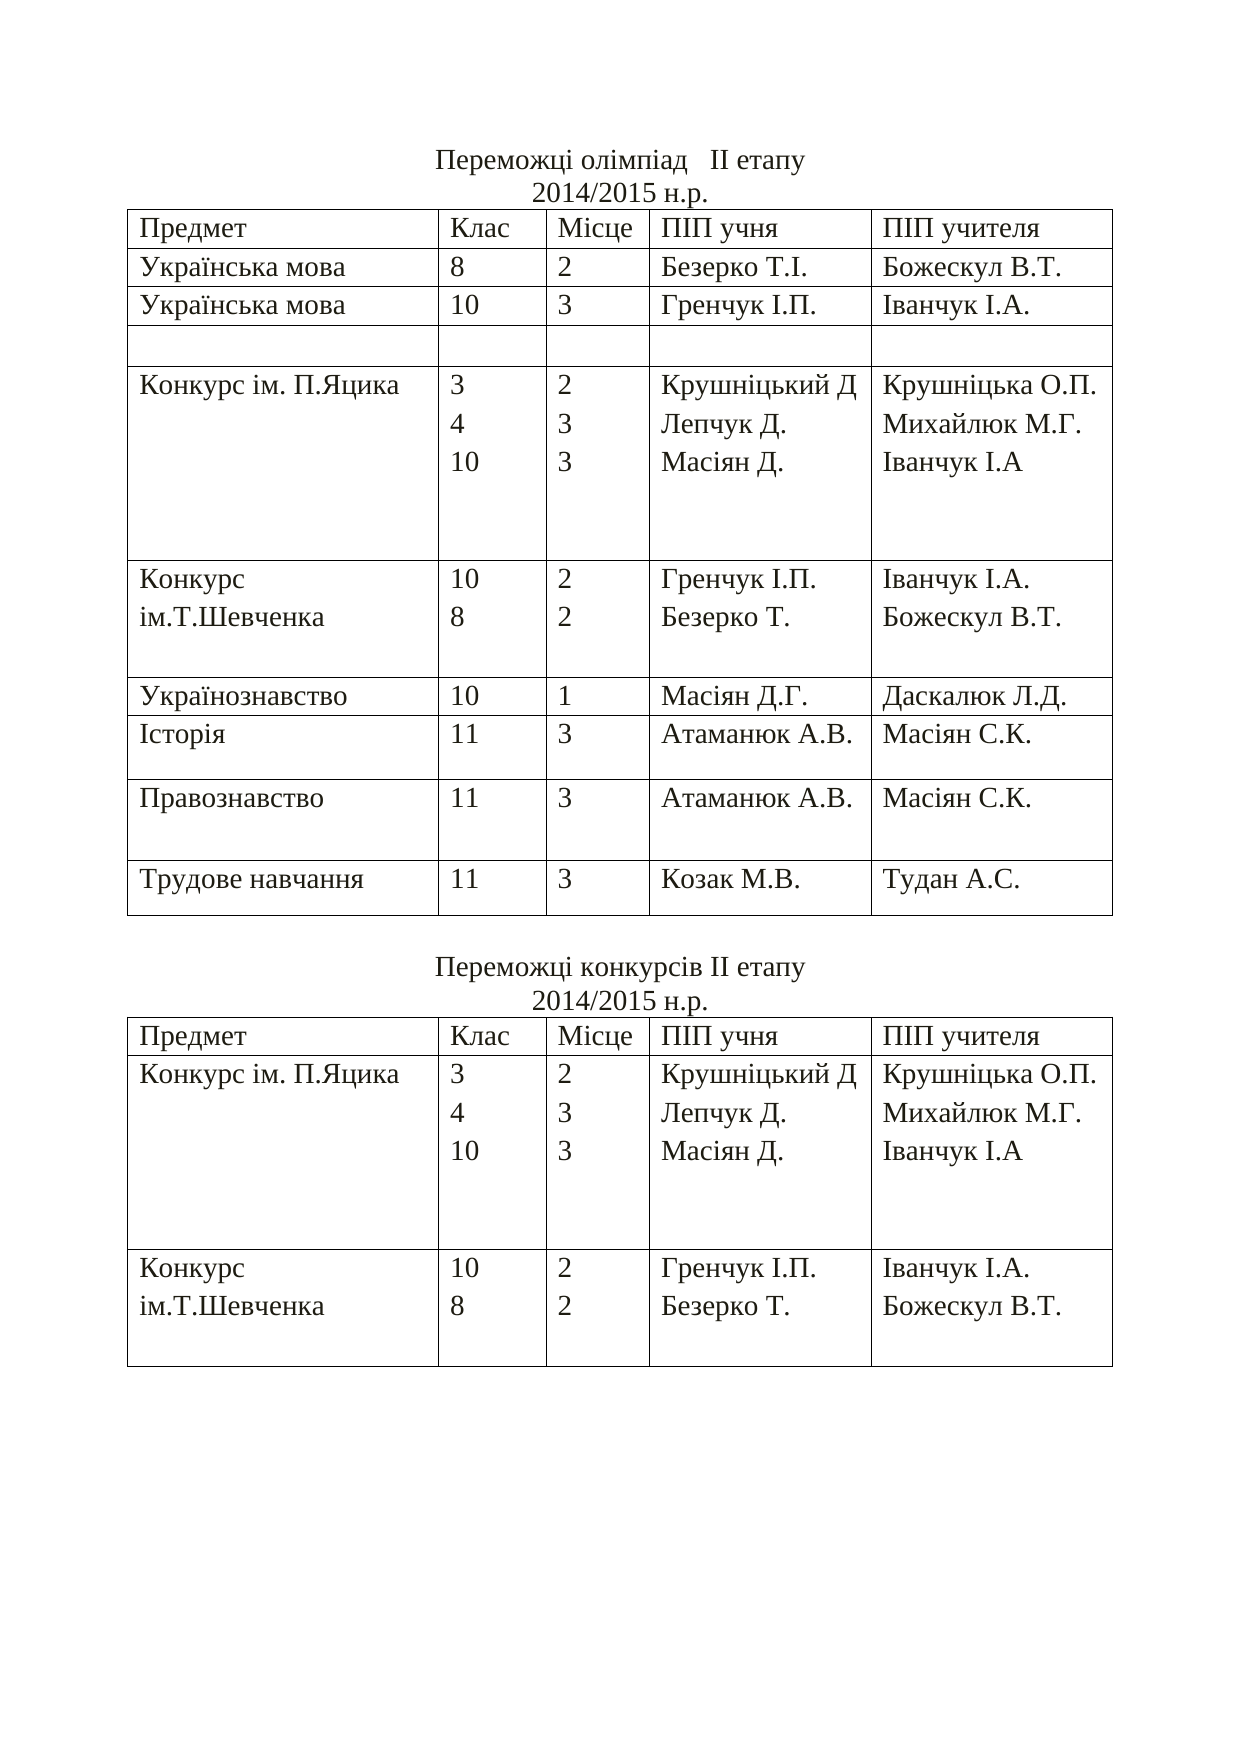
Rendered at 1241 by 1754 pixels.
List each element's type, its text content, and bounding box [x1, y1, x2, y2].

table_cell Іванчук І.А. Божескул В.Т. [872, 561, 1112, 677]
table_cell Даскалюк Л.Д. [872, 678, 1112, 715]
table_header ПІП учителя [872, 1018, 1112, 1055]
table_cell 11 [439, 780, 546, 860]
table_cell 2 2 [547, 561, 649, 677]
table_cell Історія [128, 716, 438, 779]
table_cell Атаманюк А.В. [650, 716, 871, 779]
table_header Місце [547, 210, 649, 248]
table_cell Крушніцька О.П. Михайлюк М.Г. Іванчук І.А [872, 1056, 1112, 1249]
table_cell Гренчук І.П. Безерко Т. [650, 561, 871, 677]
table_cell 3 [547, 716, 649, 779]
table_cell [128, 326, 438, 366]
table_cell Українська мова [128, 249, 438, 286]
table_cell Масіян С.К. [872, 780, 1112, 860]
table_cell Божескул В.Т. [872, 249, 1112, 286]
table_cell Трудове навчання [128, 861, 438, 915]
text 2014/2015 н.р. [75, 983, 1165, 1017]
text 2014/2015 н.р. [75, 176, 1165, 209]
table_header Клас [439, 210, 546, 248]
table_cell [650, 326, 871, 366]
table_cell Українознавство [128, 678, 438, 715]
table_cell 11 [439, 861, 546, 915]
table_cell 2 3 3 [547, 1056, 649, 1249]
table_header ПІП учня [650, 210, 871, 248]
table_cell Масіян Д.Г. [650, 678, 871, 715]
table_cell Українська мова [128, 287, 438, 324]
table_cell Конкурс ім.Т.Шевченка [128, 561, 438, 677]
table_cell 11 [439, 716, 546, 779]
table_cell Атаманюк А.В. [650, 780, 871, 860]
table_cell Крушніцька О.П. Михайлюк М.Г. Іванчук І.А [872, 367, 1112, 560]
table_cell 2 2 [547, 1250, 649, 1366]
table_cell Іванчук І.А. Божескул В.Т. [872, 1250, 1112, 1366]
table_cell 3 [547, 780, 649, 860]
table_cell 1 [547, 678, 649, 715]
table_cell 8 [439, 249, 546, 286]
table_cell [872, 326, 1112, 366]
table_cell Крушніцький Д Лепчук Д. Масіян Д. [650, 367, 871, 560]
table_cell 3 [547, 861, 649, 915]
table_cell Козак М.В. [650, 861, 871, 915]
table_cell Гренчук І.П. Безерко Т. [650, 1250, 871, 1366]
table_cell Масіян С.К. [872, 716, 1112, 779]
table_cell Тудан А.С. [872, 861, 1112, 915]
table_header Місце [547, 1018, 649, 1055]
table_cell Конкурс ім. П.Яцика [128, 367, 438, 560]
table_cell Іванчук І.А. [872, 287, 1112, 324]
table_header Предмет [128, 210, 438, 248]
table_cell [547, 326, 649, 366]
text Переможці конкурсів ІІ етапу [75, 949, 1165, 983]
table_cell Безерко Т.І. [650, 249, 871, 286]
table_cell 10 8 [439, 561, 546, 677]
table_cell 10 [439, 678, 546, 715]
table_cell Конкурс ім. П.Яцика [128, 1056, 438, 1249]
table_cell 3 [547, 287, 649, 324]
table_cell 10 8 [439, 1250, 546, 1366]
table_cell 3 4 10 [439, 367, 546, 560]
table_header Клас [439, 1018, 546, 1055]
table_header ПІП учителя [872, 210, 1112, 248]
table_header Предмет [128, 1018, 438, 1055]
table_cell Гренчук І.П. [650, 287, 871, 324]
table_cell Правознавство [128, 780, 438, 860]
table_cell 3 4 10 [439, 1056, 546, 1249]
table_cell 2 [547, 249, 649, 286]
table_cell Крушніцький Д Лепчук Д. Масіян Д. [650, 1056, 871, 1249]
table_cell Конкурс ім.Т.Шевченка [128, 1250, 438, 1366]
text Переможці олімпіад ІІ етапу [75, 142, 1165, 176]
table_cell 10 [439, 287, 546, 324]
table_cell [439, 326, 546, 366]
table_header ПІП учня [650, 1018, 871, 1055]
table_cell 2 3 3 [547, 367, 649, 560]
